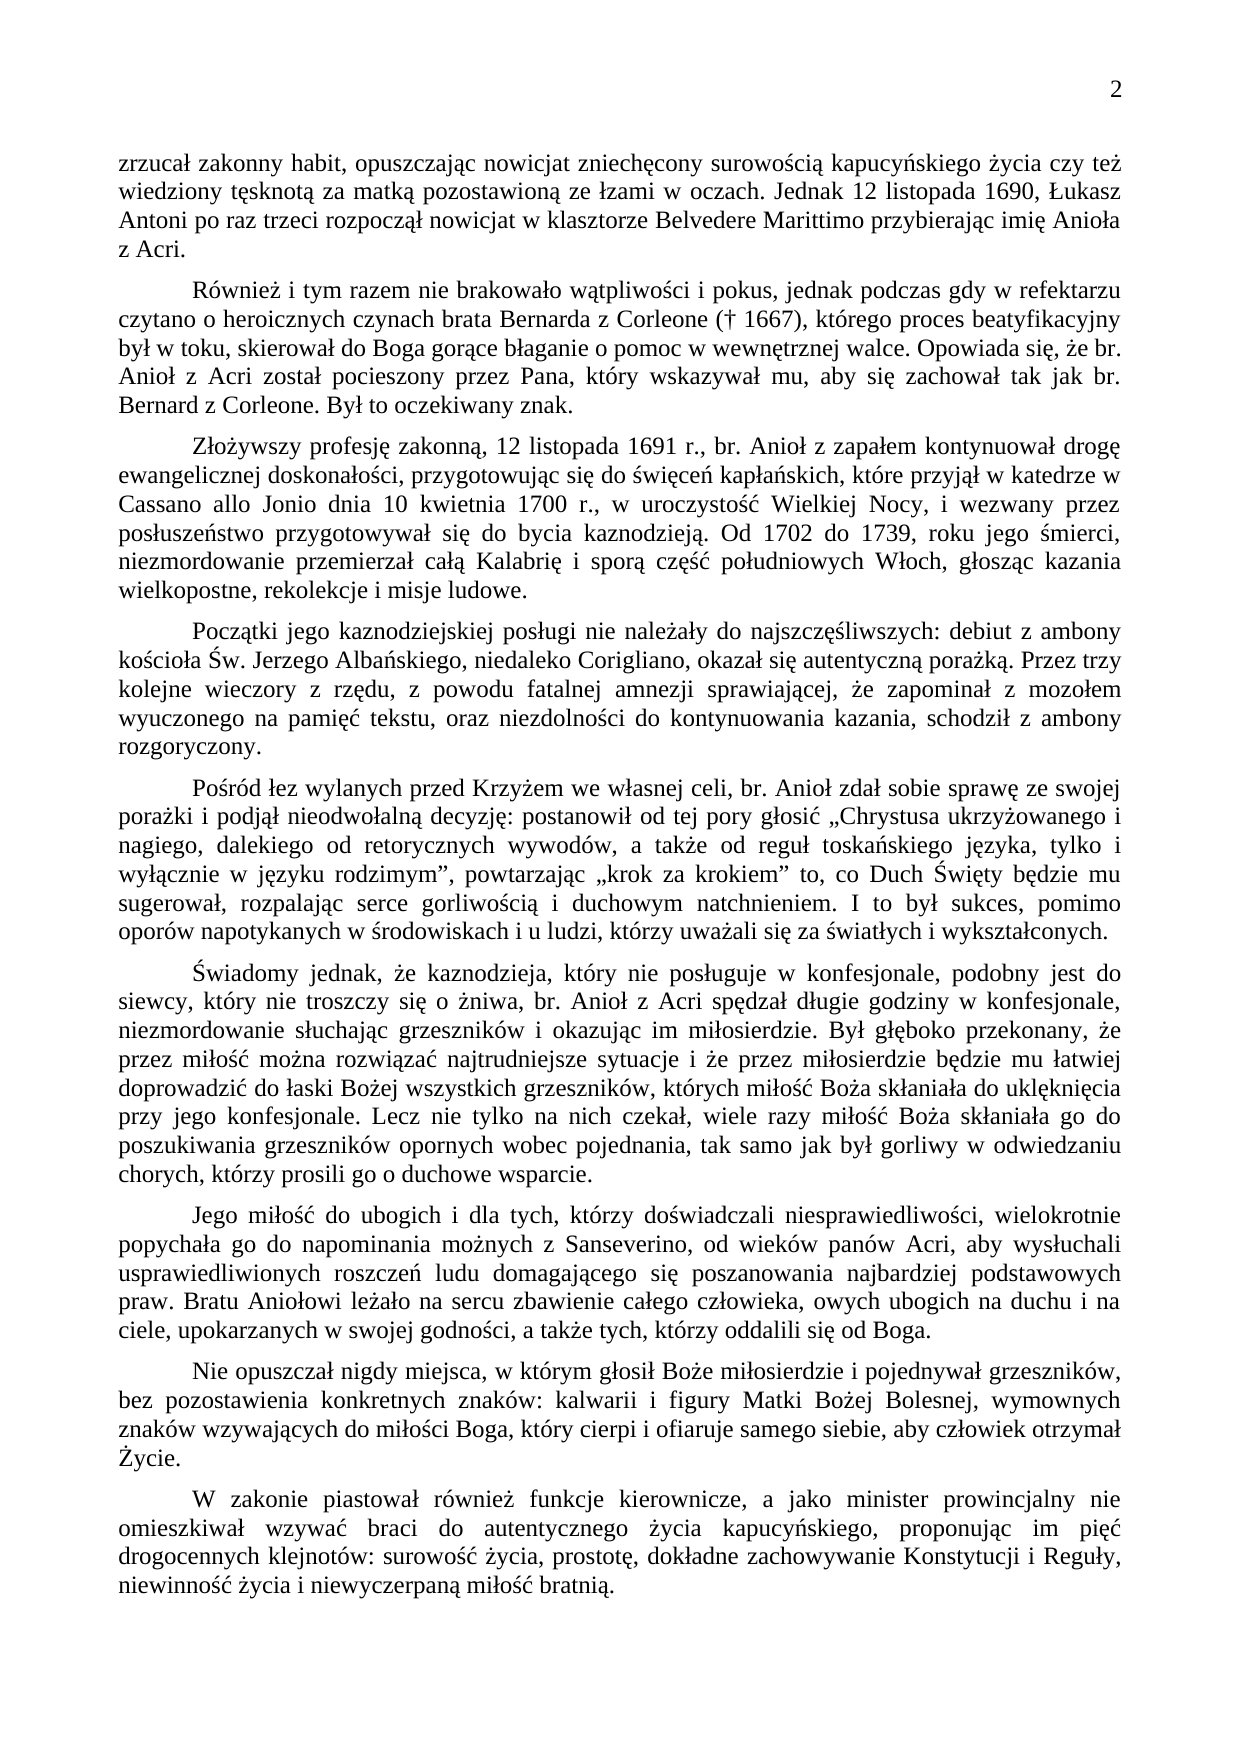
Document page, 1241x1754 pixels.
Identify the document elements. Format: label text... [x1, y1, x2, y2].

text Pośród łez wylanych przed Krzyżem we własnej celi, br. Anioł zdał sobie sprawę ze swojej porażki i podjął nieodwołalną decyzję: postanowił od tej pory głosić „Chrystusa ukrzyżowanego i nagiego, dalekiego od retorycznych wywodów, a także od reguł toskańskiego języka, tylko i wyłącznie w języku rodzimym”, powtarzając „krok za krokiem” to, co Duch Święty będzie mu sugerował, rozpalając serce gorliwością i duchowym natchnieniem. I to był sukces, pomimo oporów napotykanych w środowiskach i u ludzi, którzy uważali się za światłych i wykształconych. [118, 773, 1122, 945]
text Nie opuszczał nigdy miejsca, w którym głosił Boże miłosierdzie i pojednywał grzeszników, bez pozostawienia konkretnych znaków: kalwarii i figury Matki Bożej Bolesnej, wymownych znaków wzywających do miłości Boga, który cierpi i ofiaruje samego siebie, aby człowiek otrzymał Życie. [118, 1356, 1122, 1471]
text Początki jego kaznodziejskiej posługi nie należały do najszczęśliwszych: debiut z ambony kościoła Św. Jerzego Albańskiego, niedaleko Corigliano, okazał się autentyczną porażką. Przez trzy kolejne wieczory z rzędu, z powodu fatalnej amnezji sprawiającej, że zapominał z mozołem wyuczonego na pamięć tekstu, oraz niezdolności do kontynuowania kazania, schodził z ambony rozgoryczony. [118, 616, 1122, 760]
text Również i tym razem nie brakowało wątpliwości i pokus, jednak podczas gdy w refektarzu czytano o heroicznych czynach brata Bernarda z Corleone († 1667), którego proces beatyfikacyjny był w toku, skierował do Boga gorące błaganie o pomoc w wewnętrznej walce. Opowiada się, że br. Anioł z Acri został pocieszony przez Pana, który wskazywał mu, aby się zachował tak jak br. Bernard z Corleone. Był to oczekiwany znak. [118, 275, 1122, 419]
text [118, 148, 1122, 263]
text W zakonie piastował również funkcje kierownicze, a jako minister prowincjalny nie omieszkiwał wzywać braci do autentycznego życia kapucyńskiego, proponując im pięć drogocennych klejnotów: surowość życia, prostotę, dokładne zachowywanie Konstytucji i Reguły, niewinność życia i niewyczerpaną miłość bratnią. [118, 1484, 1122, 1599]
text Złożywszy profesję zakonną, 12 listopada 1691 r., br. Anioł z zapałem kontynuował drogę ewangelicznej doskonałości, przygotowując się do święceń kapłańskich, które przyjął w katedrze w Cassano allo Jonio dnia 10 kwietnia 1700 r., w uroczystość Wielkiej Nocy, i wezwany przez posłuszeństwo przygotowywał się do bycia kaznodzieją. Od 1702 do 1739, roku jego śmierci, niezmordowanie przemierzał całą Kalabrię i sporą część południowych Włoch, głosząc kazania wielkopostne, rekolekcje i misje ludowe. [118, 431, 1122, 604]
text Świadomy jednak, że kaznodzieja, który nie posługuje w konfesjonale, podobny jest do siewcy, który nie troszczy się o żniwa, br. Anioł z Acri spędzał długie godziny w konfesjonale, niezmordowanie słuchając grzeszników i okazując im miłosierdzie. Był głęboko przekonany, że przez miłość można rozwiązać najtrudniejsze sytuacje i że przez miłosierdzie będzie mu łatwiej doprowadzić do łaski Bożej wszystkich grzeszników, których miłość Boża skłaniała do uklęknięcia przy jego konfesjonale. Lecz nie tylko na nich czekał, wiele razy miłość Boża skłaniała go do poszukiwania grzeszników opornych wobec pojednania, tak samo jak był gorliwy w odwiedzaniu chorych, którzy prosili go o duchowe wsparcie. [118, 958, 1122, 1188]
text Jego miłość do ubogich i dla tych, którzy doświadczali niesprawiedliwości, wielokrotnie popychała go do napominania możnych z Sanseverino, od wieków panów Acri, aby wysłuchali usprawiedliwionych roszczeń ludu domagającego się poszanowania najbardziej podstawowych praw. Bratu Aniołowi leżało na sercu zbawienie całego człowieka, owych ubogich na duchu i na ciele, upokarzanych w swojej godności, a także tych, którzy oddalili się od Boga. [118, 1200, 1122, 1344]
